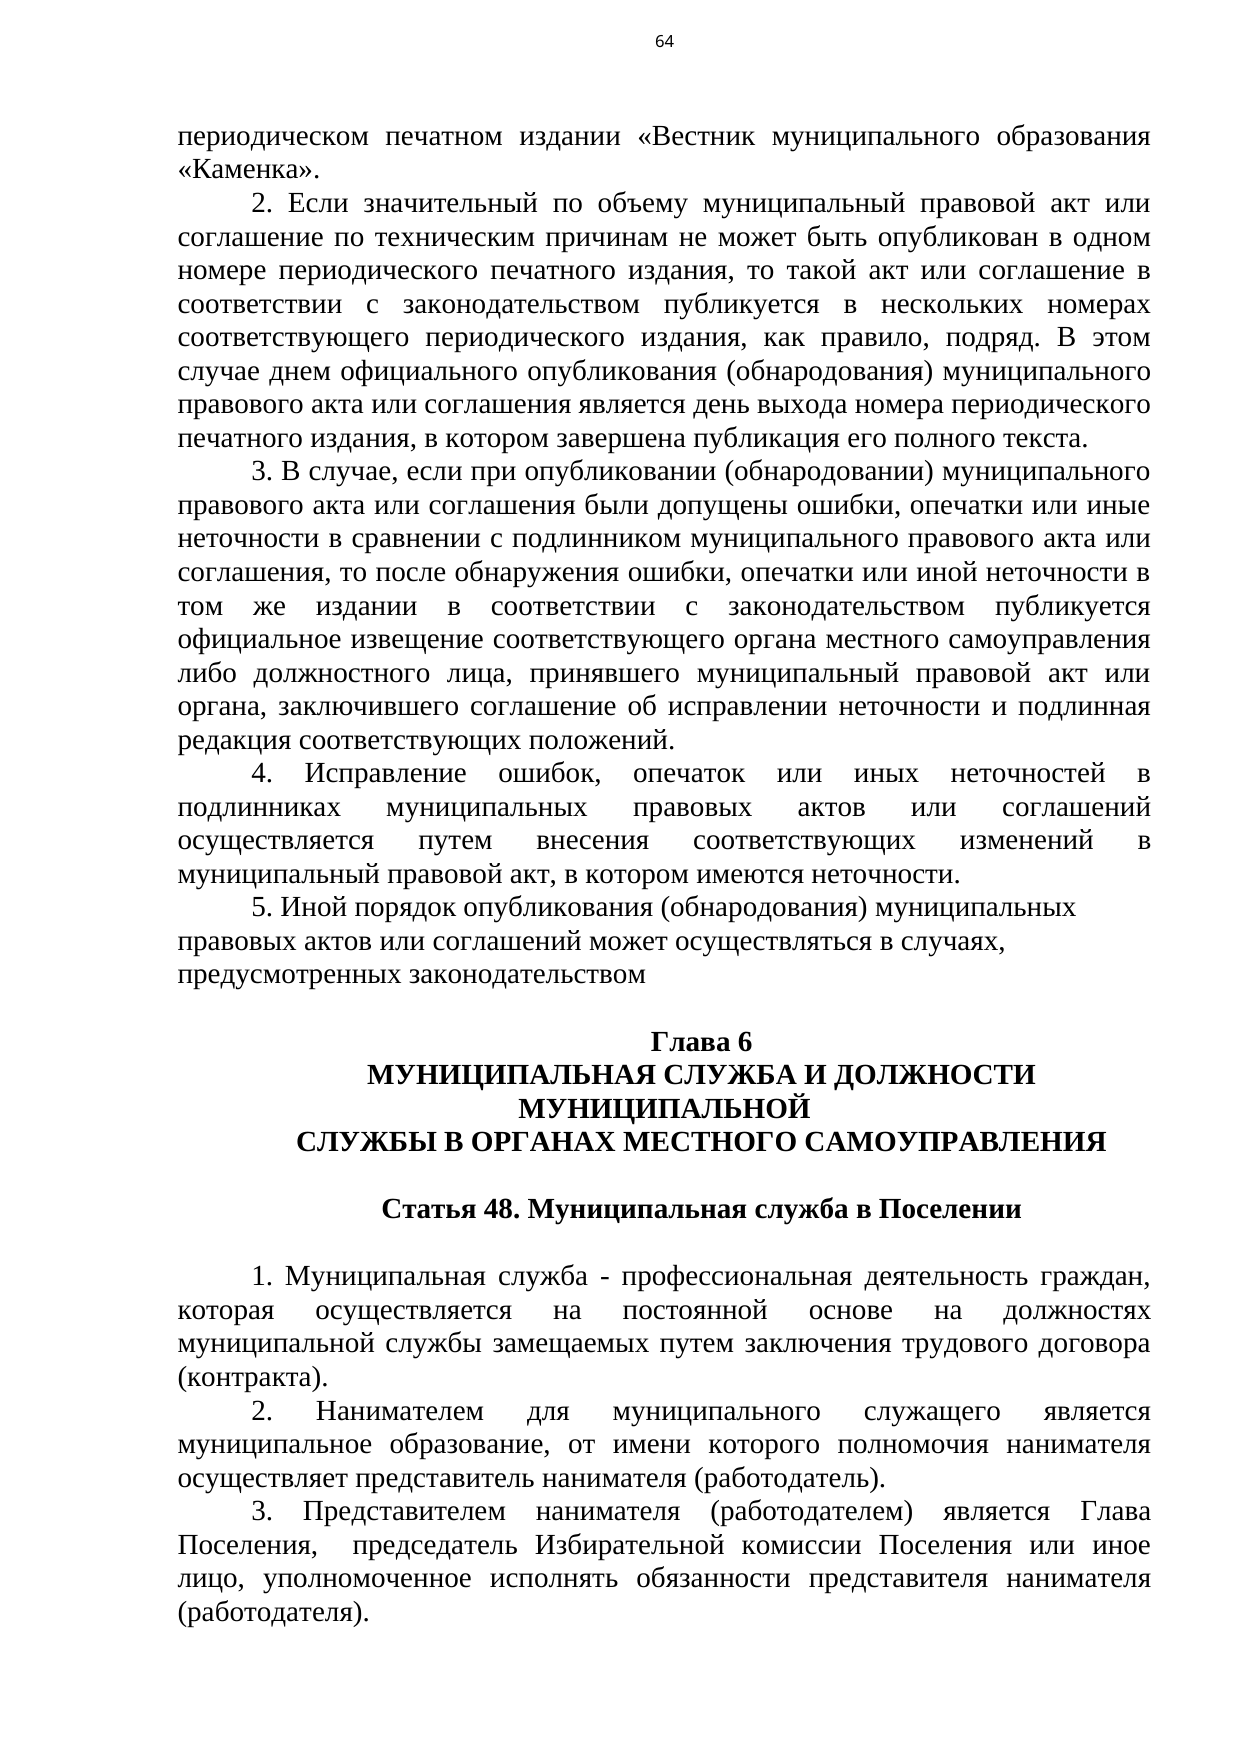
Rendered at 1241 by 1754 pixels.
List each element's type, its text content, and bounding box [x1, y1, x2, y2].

text 4. Исправление ошибок, опечаток или иных неточностей в подлинниках муниципальных правовых актов или соглашений осуществляется путем внесения соответствующих изменений в муниципальный правовой акт, в котором имеются неточности. [177, 755, 1152, 889]
text 3. В случае, если при опубликовании (обнародовании) муниципального правового акта или соглашения были допущены ошибки, опечатки или иные неточности в сравнении с подлинником муниципального правового акта или соглашения, то после обнаружения ошибки, опечатки или иной неточности в том же издании в соответствии с законодательством публикуется официальное извещение соответствующего органа местного самоуправления либо должностного лица, принявшего муниципальный правовой акт или органа, заключившего соглашение об исправлении неточности и подлинная редакция соответствующих положений. [177, 453, 1152, 755]
text 2. Нанимателем для муниципального служащего является муниципальное образование, от имени которого полномочия нанимателя осуществляет представитель нанимателя (работодатель). [177, 1393, 1152, 1493]
text 5. Иной порядок опубликования (обнародования) муниципальных правовых актов или соглашений может осуществляться в случаях, предусмотренных законодательством [177, 889, 1152, 990]
text СЛУЖБЫ В ОРГАНАХ МЕСТНОГО САМОУПРАВЛЕНИЯ [177, 1124, 1152, 1158]
text МУНИЦИПАЛЬНАЯ СЛУЖБА И ДОЛЖНОСТИ МУНИЦИПАЛЬНОЙ [177, 1057, 1152, 1124]
text 2. Если значительный по объему муниципальный правовой акт или соглашение по техническим причинам не может быть опубликован в одном номере периодического печатного издания, то такой акт или соглашение в соответствии с законодательством публикуется в нескольких номерах соответствующего периодического издания, как правило, подряд. В этом случае днем официального опубликования (обнародования) муниципального правового акта или соглашения является день выхода номера периодического печатного издания, в котором завершена публикация его полного текста. [177, 185, 1152, 453]
text 3. Представителем нанимателя (работодателем) является Глава Поселения, председатель Избирательной комиссии Поселения или иное лицо, уполномоченное исполнять обязанности представителя нанимателя (работодателя). [177, 1493, 1152, 1627]
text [177, 118, 1152, 185]
text Глава 6 [177, 1024, 1152, 1057]
text 1. Муниципальная служба - профессиональная деятельность граждан, которая осуществляется на постоянной основе на должностях муниципальной службы замещаемых путем заключения трудового договора (контракта). [177, 1258, 1152, 1393]
text Статья 48. Муниципальная служба в Поселении [177, 1191, 1152, 1225]
